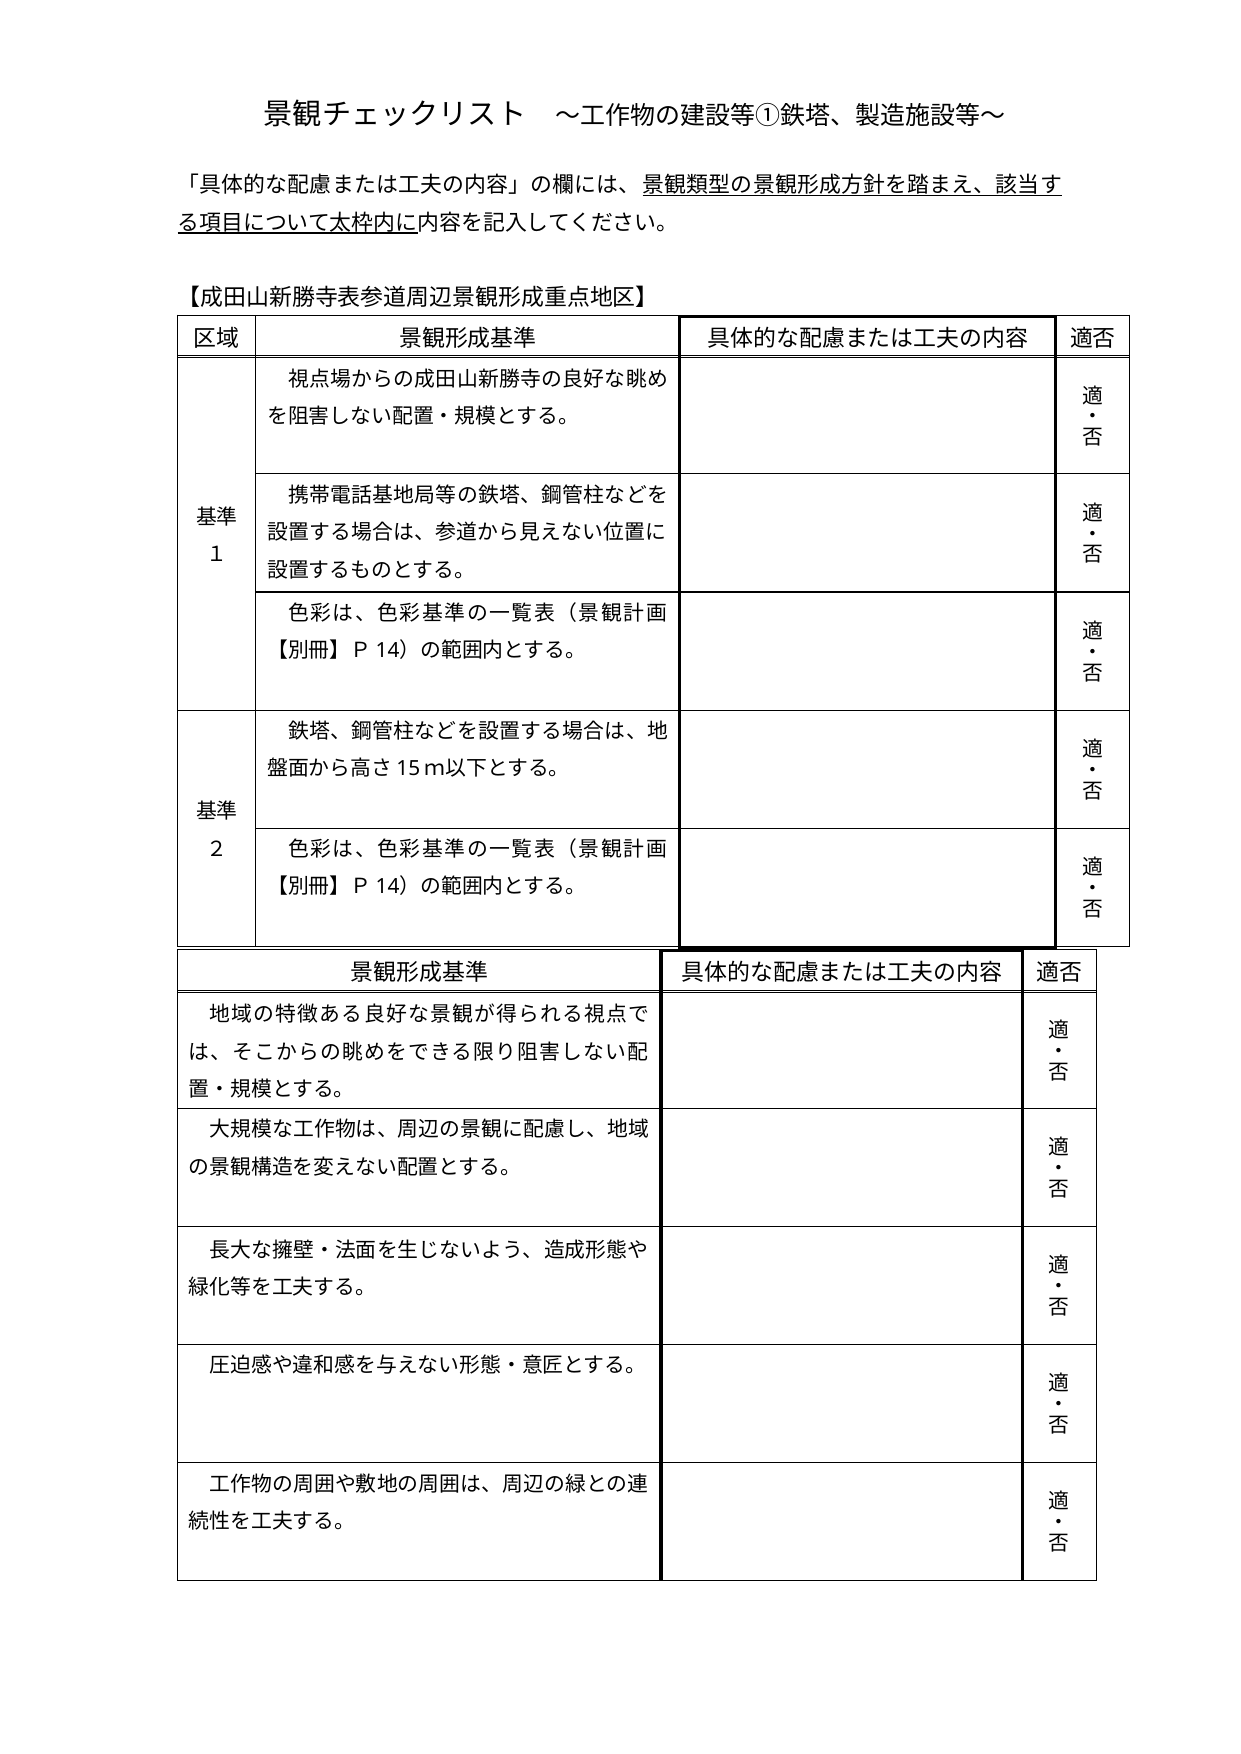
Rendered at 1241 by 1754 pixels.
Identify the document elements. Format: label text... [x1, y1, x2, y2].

text 「具体的な配慮または工夫の内容」の欄には、景観類型の景観形成方針を踏まえ、該当する項目について太枠内に内容を記入してください。 [177, 164, 1063, 239]
table_cell 大規模な工作物は、周辺の景観に配慮し、地域の景観構造を変えない配置とする。 [178, 1109, 659, 1226]
table_header 具体的な配慮または工夫の内容 [663, 952, 1021, 989]
table_cell 色彩は、色彩基準の一覧表（景観計画【別冊】Ｐ14）の範囲内とする。 [256, 829, 678, 946]
table_cell 色彩は、色彩基準の一覧表（景観計画【別冊】Ｐ14）の範囲内とする。 [256, 593, 678, 709]
table_cell [681, 829, 1054, 946]
table_cell 携帯電話基地局等の鉄塔、鋼管柱などを設置する場合は、参道から見えない位置に設置するものとする。 [256, 474, 678, 591]
text 【成田山新勝寺表参道周辺景観形成重点地区】 [177, 277, 1063, 314]
table_cell [663, 993, 1021, 1108]
table_cell 圧迫感や違和感を与えない形態・意匠とする。 [178, 1345, 659, 1462]
table_cell [681, 711, 1054, 828]
table_header 区域 [178, 316, 255, 355]
table_header 景観形成基準 [178, 950, 659, 989]
table_cell 工作物の周囲や敷地の周囲は、周辺の緑との連続性を工夫する。 [178, 1463, 659, 1580]
table_cell [663, 1109, 1021, 1226]
table_cell 適・否 [1057, 474, 1129, 591]
table_cell [681, 474, 1054, 591]
table_header 適否 [1057, 316, 1129, 355]
table_cell 鉄塔、鋼管柱などを設置する場合は、地盤面から高さ15ｍ以下とする。 [256, 711, 678, 828]
table_cell 適・否 [1024, 1227, 1096, 1344]
table_cell 適・否 [1057, 593, 1129, 709]
table_cell 適・否 [1057, 711, 1129, 828]
table_header 景観形成基準 [256, 316, 678, 355]
table_cell 適・否 [1057, 358, 1129, 473]
table_cell 適・否 [1024, 1463, 1096, 1580]
table_cell 適・否 [1024, 1345, 1096, 1462]
table_header 適否 [1024, 950, 1096, 989]
table_cell [663, 1227, 1021, 1344]
table_cell 適・否 [1057, 829, 1129, 946]
table_cell [681, 358, 1054, 473]
table_header 具体的な配慮または工夫の内容 [681, 318, 1054, 355]
table_cell 基準１ [178, 358, 255, 709]
table_cell 地域の特徴ある良好な景観が得られる視点では、そこからの眺めをできる限り阻害しない配置・規模とする。 [178, 993, 659, 1108]
table_cell 視点場からの成田山新勝寺の良好な眺めを阻害しない配置・規模とする。 [256, 358, 678, 473]
table_cell [663, 1463, 1021, 1580]
table_cell 適・否 [1024, 1109, 1096, 1226]
table_cell 基準２ [178, 711, 255, 946]
table_cell 適・否 [1024, 993, 1096, 1108]
table_cell 長大な擁壁・法面を生じないよう、造成形態や緑化等を工夫する。 [178, 1227, 659, 1344]
table_cell [681, 593, 1054, 709]
table_cell [663, 1345, 1021, 1462]
